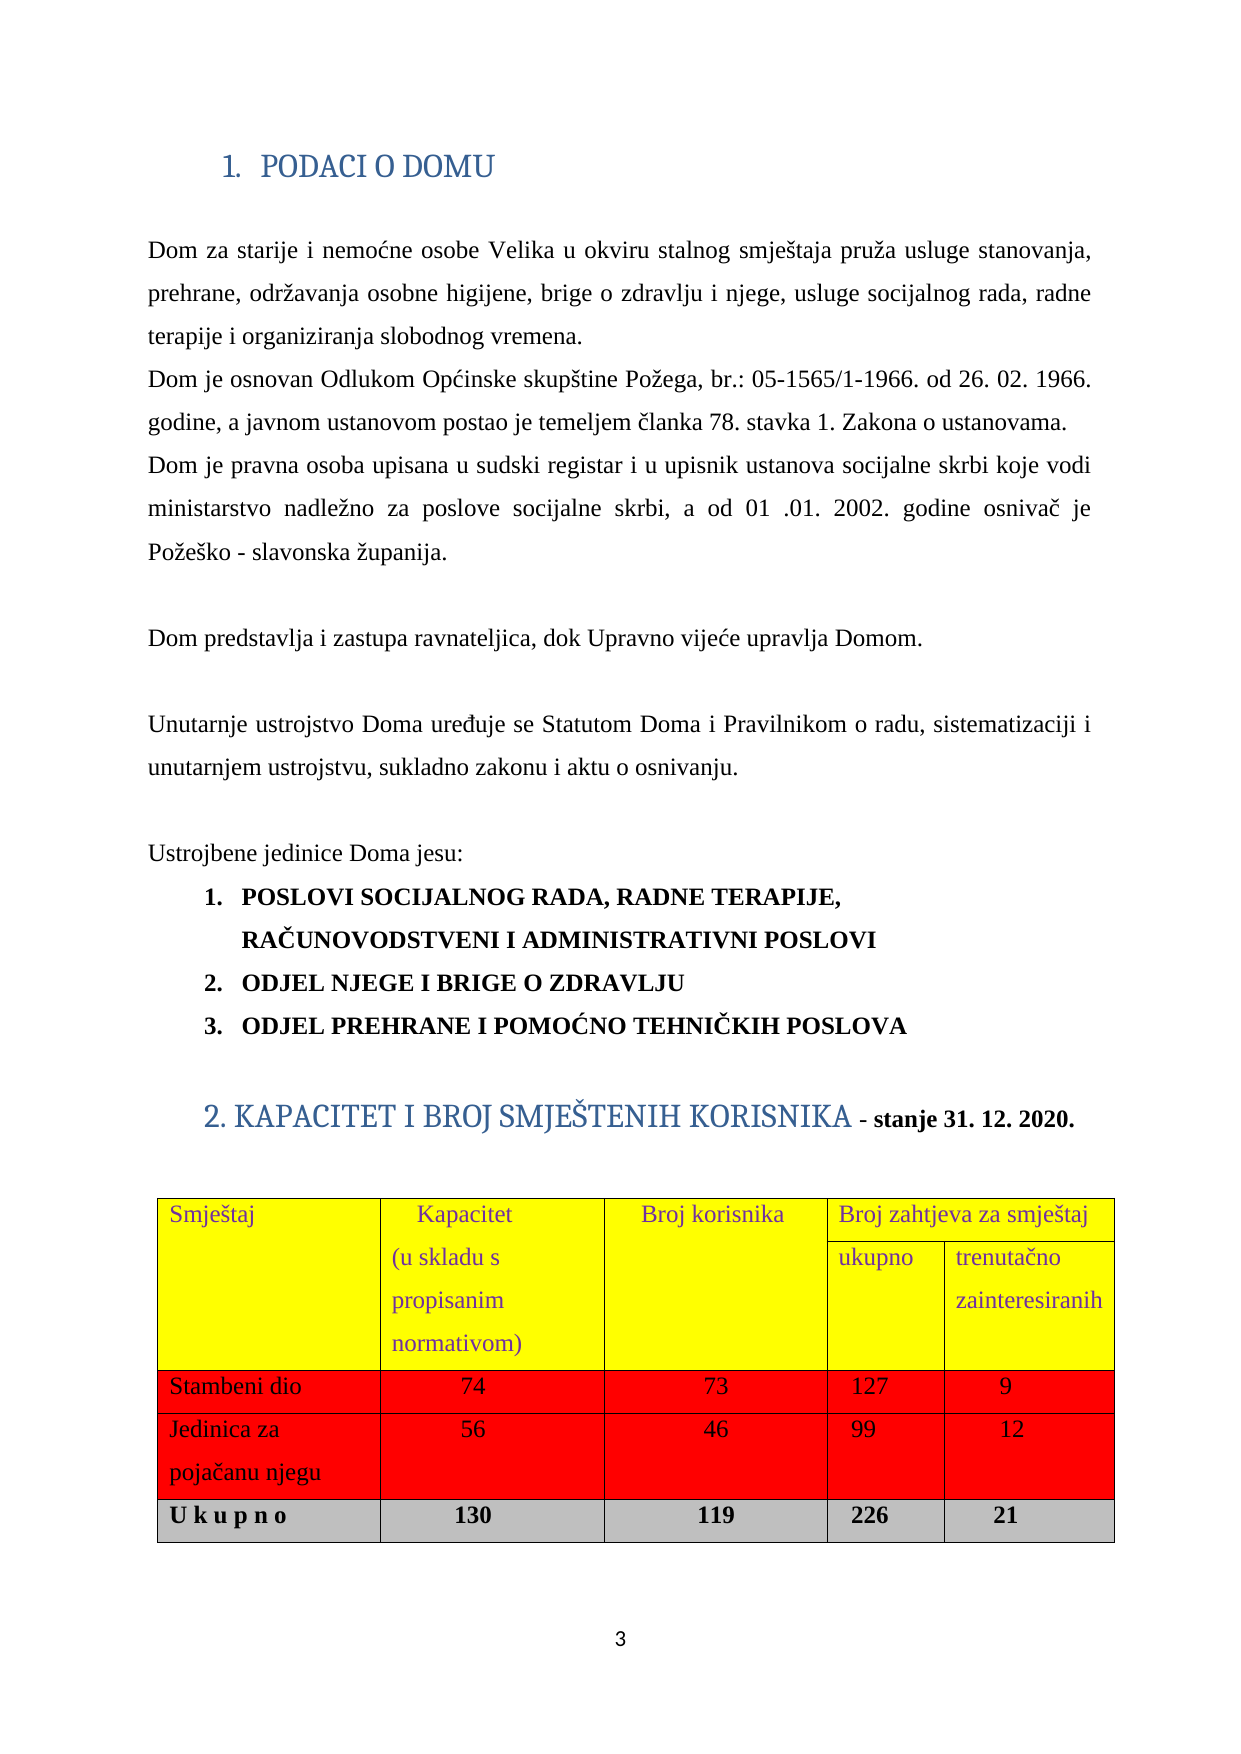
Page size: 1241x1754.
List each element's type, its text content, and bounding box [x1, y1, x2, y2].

table_cell 9 [945, 1371, 1114, 1413]
table_cell 119 [605, 1500, 827, 1542]
table_cell 226 [828, 1500, 944, 1542]
table_cell ukupno [828, 1242, 944, 1370]
table_header Kapacitet (u skladu s propisanim normativom) [381, 1199, 604, 1370]
table_cell 74 [381, 1371, 604, 1413]
text Dom predstavlja i zastupa ravnateljica, dok Upravno vijeće upravlja Domom. [148, 623, 1093, 652]
list POSLOVI SOCIJALNOG RADA, RADNE TERAPIJE, RAČUNOVODSTVENI I ADMINISTRATIVNI POSLOVI [204, 882, 1093, 953]
list ODJEL NJEGE I BRIGE O ZDRAVLJU [204, 968, 1093, 997]
list ODJEL PREHRANE I POMOĆNO TEHNIČKIH POSLOVA [204, 1011, 1093, 1040]
table_cell trenutačno zainteresiranih [945, 1242, 1114, 1370]
text Dom je osnovan Odlukom Općinske skupštine Požega, br.: 05-1565/1-1966. od 26. 02. 1966. godine, a javnom ustanovom postao je temeljem članka 78. stavka 1. Zakona o ustanovama. [148, 364, 1093, 436]
table_cell 46 [605, 1414, 827, 1499]
text Dom za starije i nemoćne osobe Velika u okviru stalnog smještaja pruža usluge stanovanja, prehrane, održavanja osobne higijene, brige o zdravlju i njege, usluge socijalnog rada, radne terapije i organiziranja slobodnog vremena. [148, 235, 1093, 350]
table_cell 127 [828, 1371, 944, 1413]
text 2. KAPACITET I BROJ SMJEŠTENIH KORISNIKA - stanje 31. 12. 2020. [148, 1097, 1093, 1136]
table_cell U k u p n o [158, 1500, 380, 1542]
table_cell 12 [945, 1414, 1114, 1499]
table_header Smještaj [158, 1199, 380, 1370]
table_header Broj zahtjeva za smještaj [828, 1199, 1114, 1241]
table_cell Jedinica za pojačanu njegu [158, 1414, 380, 1499]
subtitle PODACI O DOMU [223, 148, 1093, 186]
text Dom je pravna osoba upisana u sudski registar i u upisnik ustanova socijalne skrbi koje vodi ministarstvo nadležno za poslove socijalne skrbi, a od 01 .01. 2002. godine osnivač je Požeško - slavonska županija. [148, 450, 1093, 565]
table_cell 21 [945, 1500, 1114, 1542]
table_cell 73 [605, 1371, 827, 1413]
table_cell Stambeni dio [158, 1371, 380, 1413]
table_header Broj korisnika [605, 1199, 827, 1370]
text Unutarnje ustrojstvo Doma uređuje se Statutom Doma i Pravilnikom o radu, sistematizaciji i unutarnjem ustrojstvu, sukladno zakonu i aktu o osnivanju. [148, 709, 1093, 781]
table_cell 99 [828, 1414, 944, 1499]
table_cell 130 [381, 1500, 604, 1542]
table_cell 56 [381, 1414, 604, 1499]
text Ustrojbene jedinice Doma jesu: [148, 838, 1093, 867]
